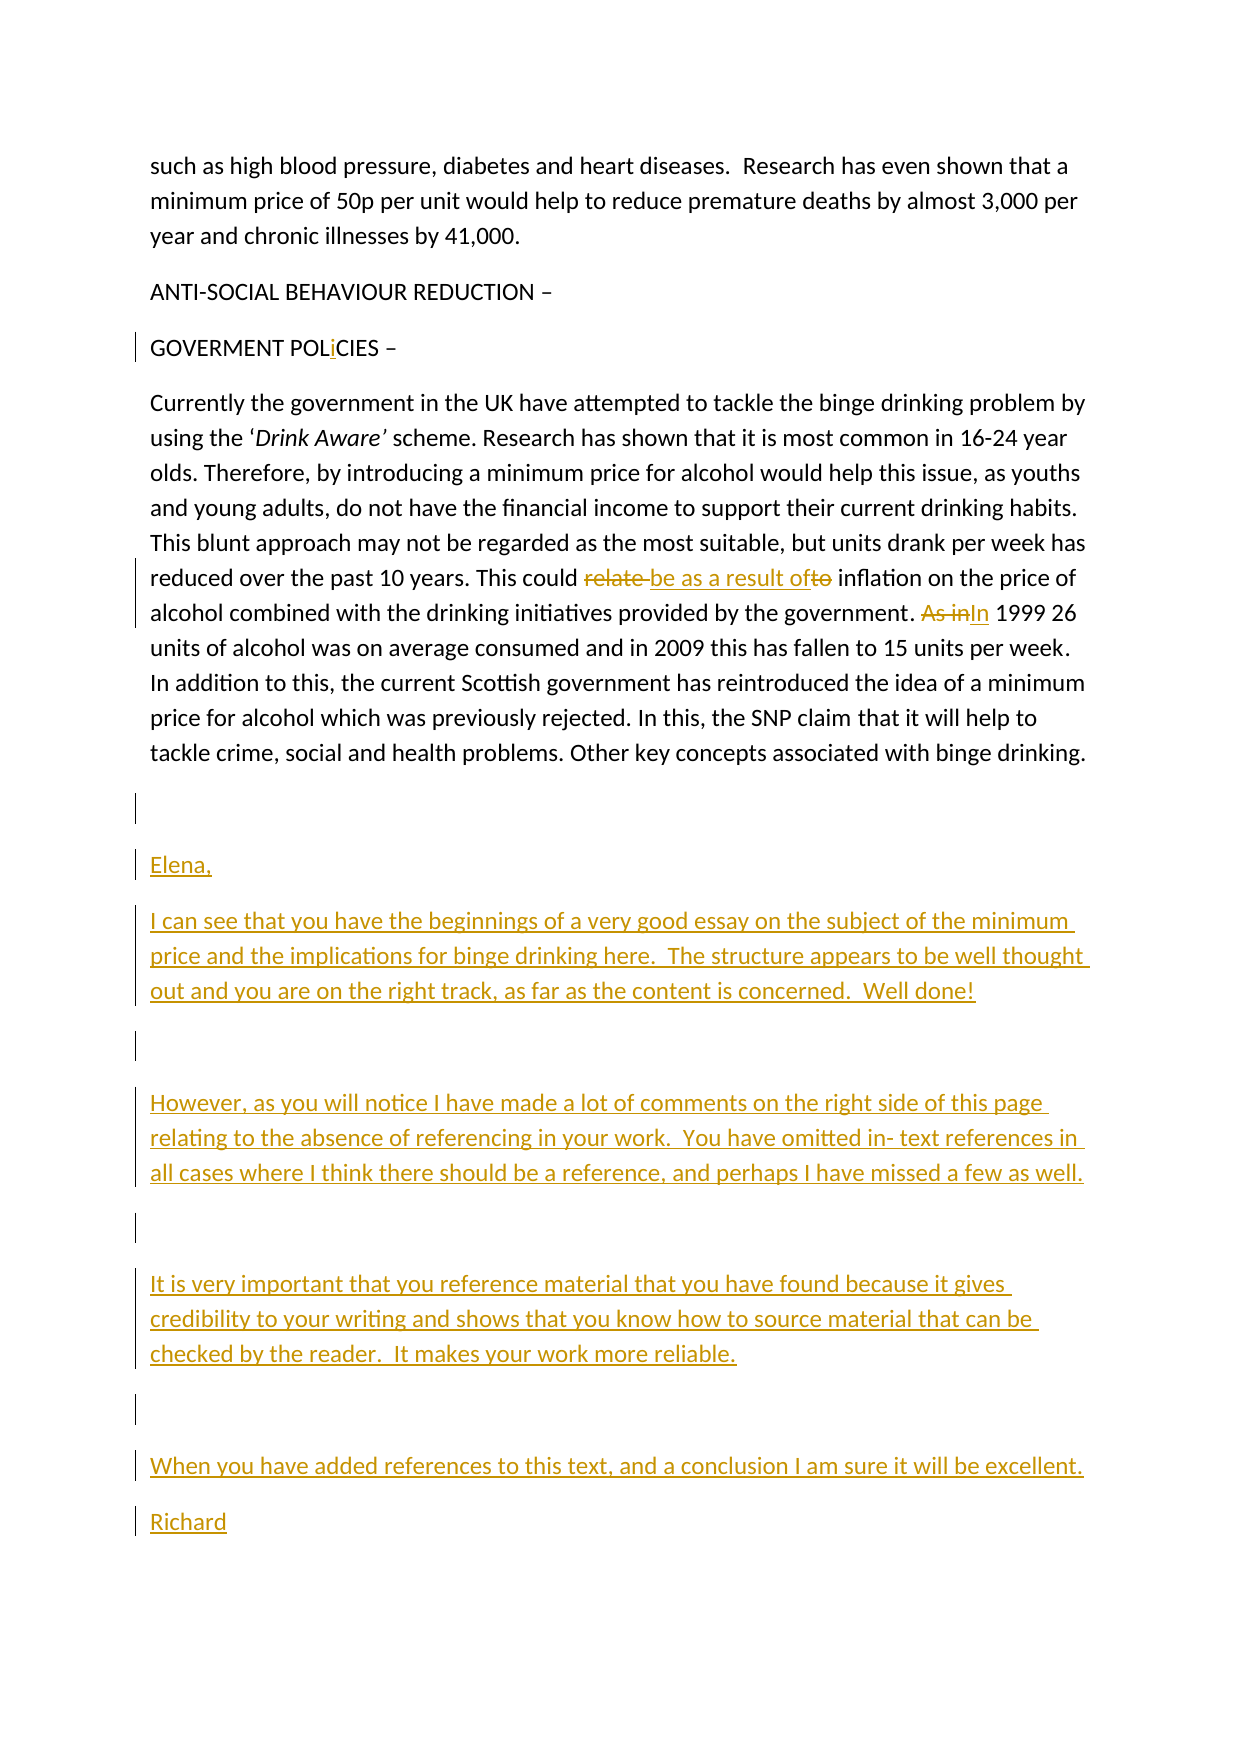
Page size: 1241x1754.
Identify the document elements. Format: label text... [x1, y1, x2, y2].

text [150, 150, 1090, 251]
text GOVERMENT POLCIES – [150, 332, 1090, 362]
text ANTI-SOCIAL BEHAVIOUR REDUCTION – [150, 276, 1090, 306]
text Currently the government in the UK have attempted to tackle the binge drinking problem by using the ‘Drink Aware’ scheme. Research has shown that it is most common in 16-24 year olds. Therefore, by introducing a minimum price for alcohol would help this issue, as youths and young adults, do not have the financial income to support their current drinking habits. This blunt approach may not be regarded as the most suitable, but units drank per week has reduced over the past 10 years. This could inflation on the price of alcohol combined with the drinking initiatives provided by the government. 1999 26 units of alcohol was on average consumed and in 2009 this has fallen to 15 units per week. In addition to this, the current Scottish government has reintroduced the idea of a minimum price for alcohol which was previously rejected. In this, the SNP claim that it will help to tackle crime, social and health problems. Other key concepts associated with binge drinking. [150, 387, 1090, 768]
